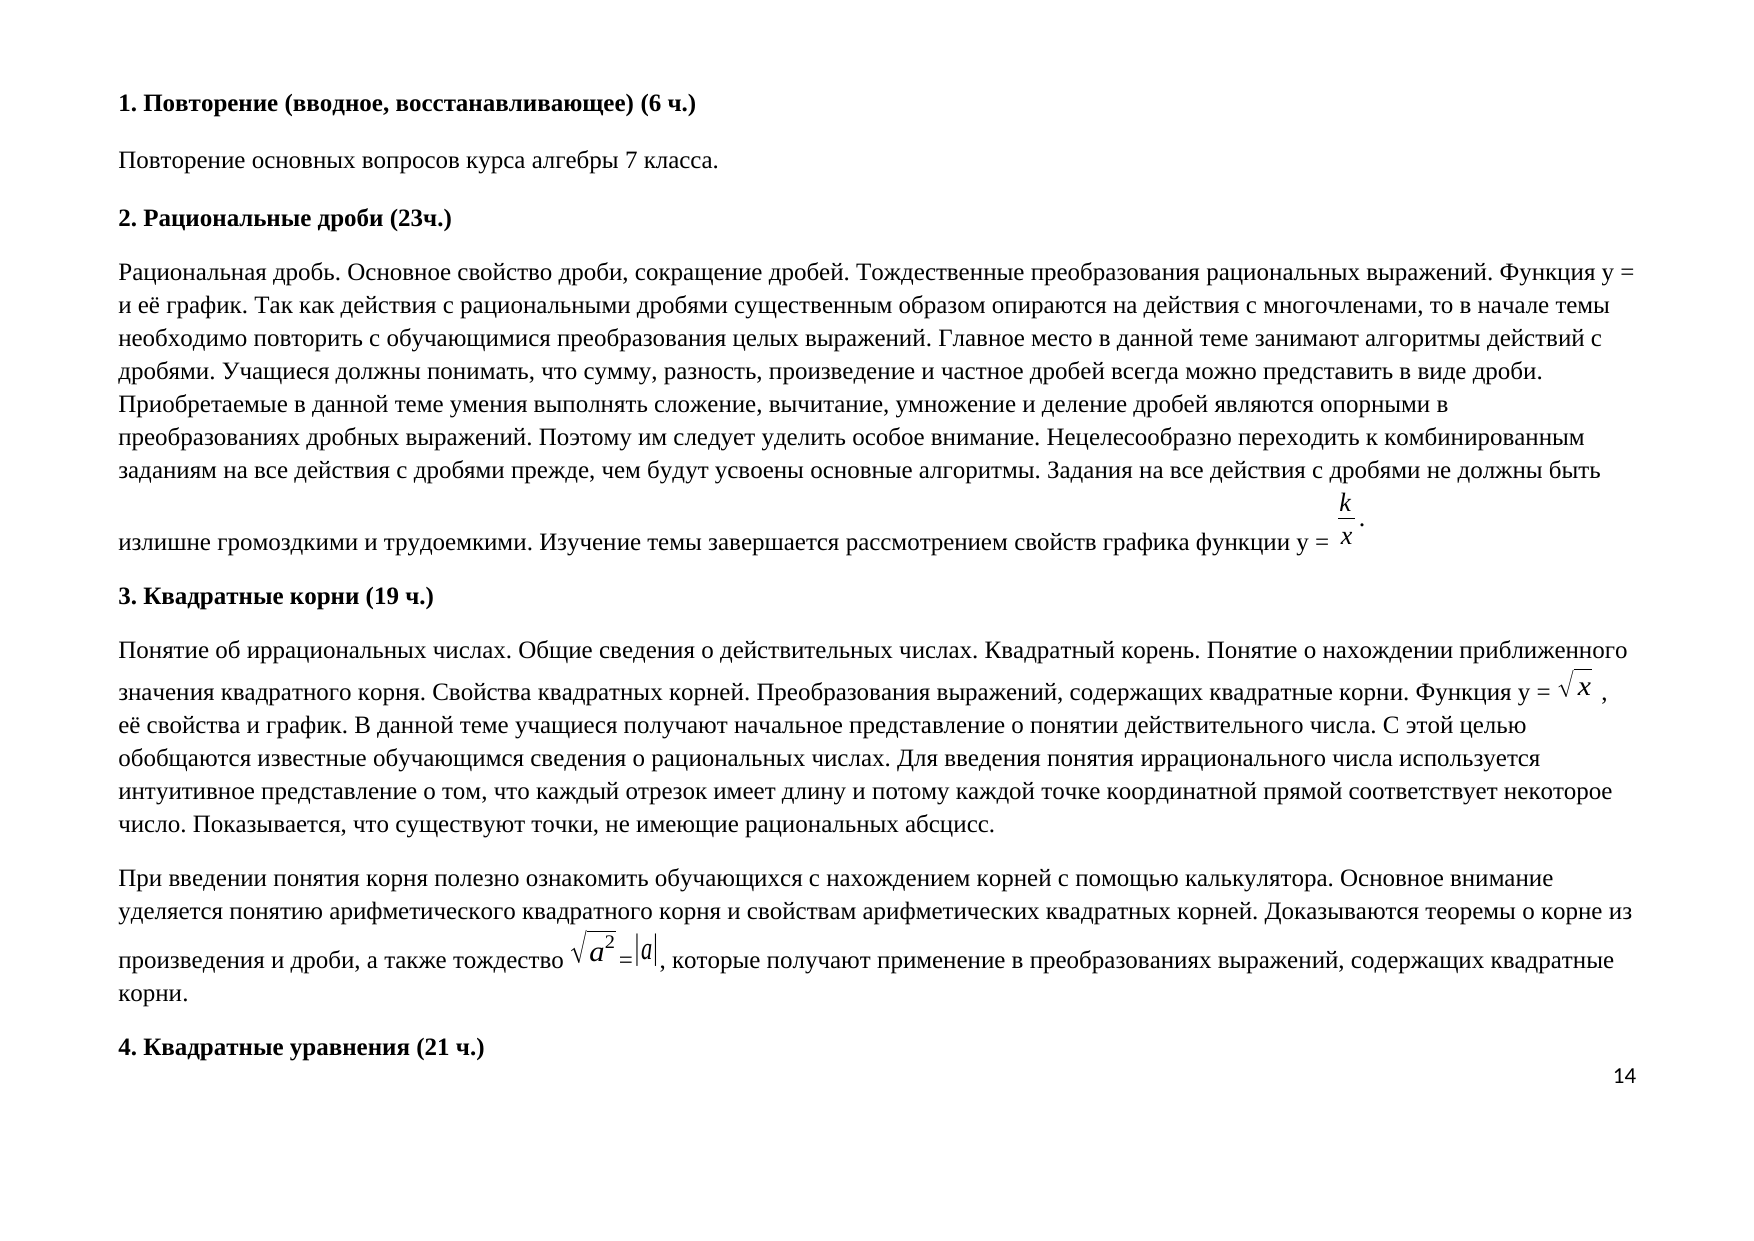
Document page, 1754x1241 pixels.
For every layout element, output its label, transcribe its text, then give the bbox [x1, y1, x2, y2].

text При введении понятия корня полезно ознакомить обучающихся с нахождением корней с помощью калькулятора. Основное внимание уделяется понятию арифметического квадратного корня и свойствам арифметических квадратных корней. Доказываются теоремы о корне из произведения и дроби, а также тождество =, которые получают применение в преобразованиях выражений, содержащих квадратные корни. [118, 863, 1636, 1007]
text 1. Повторение (вводное, восстанавливающее) (6 ч.) [118, 88, 1636, 117]
text 3. Квадратные корни (19 ч.) [118, 581, 1636, 609]
text 4. Квадратные уравнения (21 ч.) [118, 1032, 1636, 1061]
text Понятие об иррациональных числах. Общие сведения о действительных числах. Квадратный корень. Понятие о нахождении приближенного значения квадратного корня. Свойства квадратных корней. Преобразования выражений, содержащих квадратные корни. Функция у = , её свойства и график. В данной теме учащиеся получают начальное представление о понятии действительного числа. С этой целью обобщаются известные обучающимся сведения о рациональных числах. Для введения понятия иррационального числа используется интуитивное представление о том, что каждый отрезок имеет длину и потому каждой точке координатной прямой соответствует некоторое число. Показывается, что существуют точки, не имеющие рациональных абсцисс. [118, 635, 1636, 838]
text Повторение основных вопросов курса алгебры 7 класса. [118, 145, 1636, 174]
text Рациональная дробь. Основное свойство дроби, сокращение дробей. Тождественные преобразования рациональных выражений. Функция у = и её график. Так как действия с рациональными дробями существенным образом опираются на действия с многочленами, то в начале темы необходимо повторить с обучающимися преобразования целых выражений. Главное место в данной теме занимают алгоритмы действий с дробями. Учащиеся должны понимать, что сумму, разность, произведение и частное дробей всегда можно представить в виде дроби. Приобретаемые в данной теме умения выполнять сложение, вычитание, умножение и деление дробей являются опорными в преобразованиях дробных выражений. Поэтому им следует уделить особое внимание. Нецелесообразно переходить к комбинированным заданиям на все действия с дробями прежде, чем будут усвоены основные алгоритмы. Задания на все действия с дробями не должны быть излишне громоздкими и трудоемкими. Изучение темы завершается рассмотрением свойств графика функции у = [118, 257, 1636, 556]
text 2. Рациональные дроби (23ч.) [118, 203, 1636, 232]
